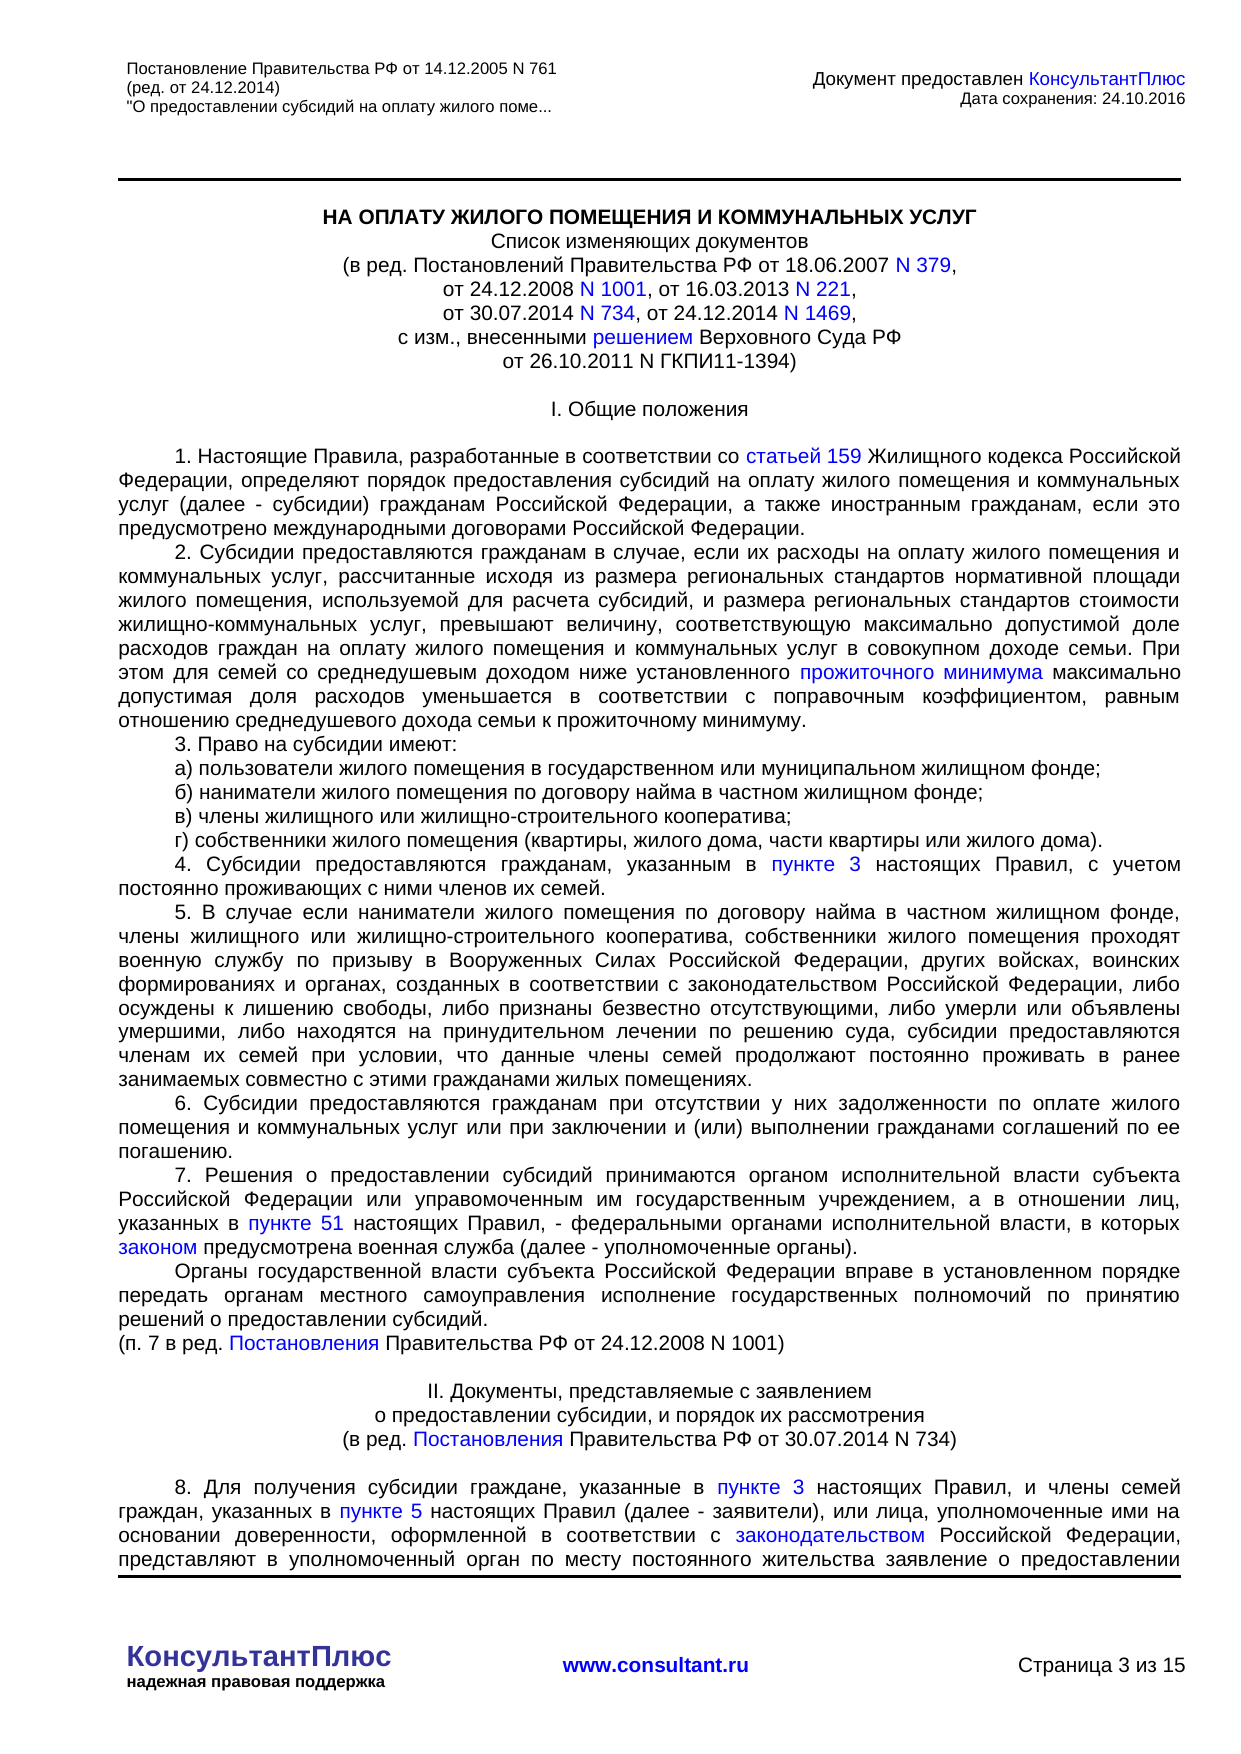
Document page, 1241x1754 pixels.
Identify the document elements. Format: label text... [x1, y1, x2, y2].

title НА ОПЛАТУ ЖИЛОГО ПОМЕЩЕНИЯ И КОММУНАЛЬНЫХ УСЛУГ [118, 205, 1181, 229]
text (п. 7 в ред. Постановления Правительства РФ от 24.12.2008 N 1001) [118, 1331, 1181, 1355]
text о предоставлении субсидии, и порядок их рассмотрения [118, 1403, 1181, 1427]
text Органы государственной власти субъекта Российской Федерации вправе в установленном порядке передать органам местного самоуправления исполнение государственных полномочий по принятию решений о предоставлении субсидий. [118, 1259, 1181, 1331]
text 6. Субсидии предоставляются гражданам при отсутствии у них задолженности по оплате жилого помещения и коммунальных услуг или при заключении и (или) выполнении гражданами соглашений по ее погашению. [118, 1091, 1181, 1163]
text 5. В случае если наниматели жилого помещения по договору найма в частном жилищном фонде, члены жилищного или жилищно-строительного кооператива, собственники жилого помещения проходят военную службу по призыву в Вооруженных Силах Российской Федерации, других войсках, воинских формированиях и органах, созданных в соответствии с законодательством Российской Федерации, либо осуждены к лишению свободы, либо признаны безвестно отсутствующими, либо умерли или объявлены умершими, либо находятся на принудительном лечении по решению суда, субсидии предоставляются членам их семей при условии, что данные члены семей продолжают постоянно проживать в ранее занимаемых совместно с этими гражданами жилых помещениях. [118, 899, 1181, 1091]
text (в ред. Постановления Правительства РФ от 30.07.2014 N 734) [118, 1427, 1181, 1451]
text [118, 1474, 1181, 1570]
text б) наниматели жилого помещения по договору найма в частном жилищном фонде; [118, 780, 1181, 804]
text 7. Решения о предоставлении субсидий принимаются органом исполнительной власти субъекта Российской Федерации или управомоченным им государственным учреждением, а в отношении лиц, указанных в пункте 51 настоящих Правил, - федеральными органами исполнительной власти, в которых законом предусмотрена военная служба (далее - уполномоченные органы). [118, 1163, 1181, 1259]
text от 24.12.2008 N 1001, от 16.03.2013 N 221, [118, 277, 1181, 301]
text II. Документы, представляемые с заявлением [118, 1379, 1181, 1403]
text I. Общие положения [118, 396, 1181, 420]
text 2. Субсидии предоставляются гражданам в случае, если их расходы на оплату жилого помещения и коммунальных услуг, рассчитанные исходя из размера региональных стандартов нормативной площади жилого помещения, используемой для расчета субсидий, и размера региональных стандартов стоимости жилищно-коммунальных услуг, превышают величину, соответствующую максимально допустимой доле расходов граждан на оплату жилого помещения и коммунальных услуг в совокупном доходе семьи. При этом для семей со среднедушевым доходом ниже установленного прожиточного минимума максимально допустимая доля расходов уменьшается в соответствии с поправочным коэффициентом, равным отношению среднедушевого дохода семьи к прожиточному минимуму. [118, 540, 1181, 732]
text 1. Настоящие Правила, разработанные в соответствии со статьей 159 Жилищного кодекса Российской Федерации, определяют порядок предоставления субсидий на оплату жилого помещения и коммунальных услуг (далее - субсидии) гражданам Российской Федерации, а также иностранным гражданам, если это предусмотрено международными договорами Российской Федерации. [118, 444, 1181, 540]
text 3. Право на субсидии имеют: [118, 732, 1181, 756]
text с изм., внесенными решением Верховного Суда РФ [118, 324, 1181, 348]
text г) собственники жилого помещения (квартиры, жилого дома, части квартиры или жилого дома). [118, 828, 1181, 852]
text в) члены жилищного или жилищно-строительного кооператива; [118, 804, 1181, 828]
text от 30.07.2014 N 734, от 24.12.2014 N 1469, [118, 301, 1181, 324]
text от 26.10.2011 N ГКПИ11-1394) [118, 348, 1181, 372]
text 4. Субсидии предоставляются гражданам, указанным в пункте 3 настоящих Правил, с учетом постоянно проживающих с ними членов их семей. [118, 852, 1181, 899]
text (в ред. Постановлений Правительства РФ от 18.06.2007 N 379, [118, 253, 1181, 277]
text а) пользователи жилого помещения в государственном или муниципальном жилищном фонде; [118, 756, 1181, 780]
text Список изменяющих документов [118, 229, 1181, 253]
